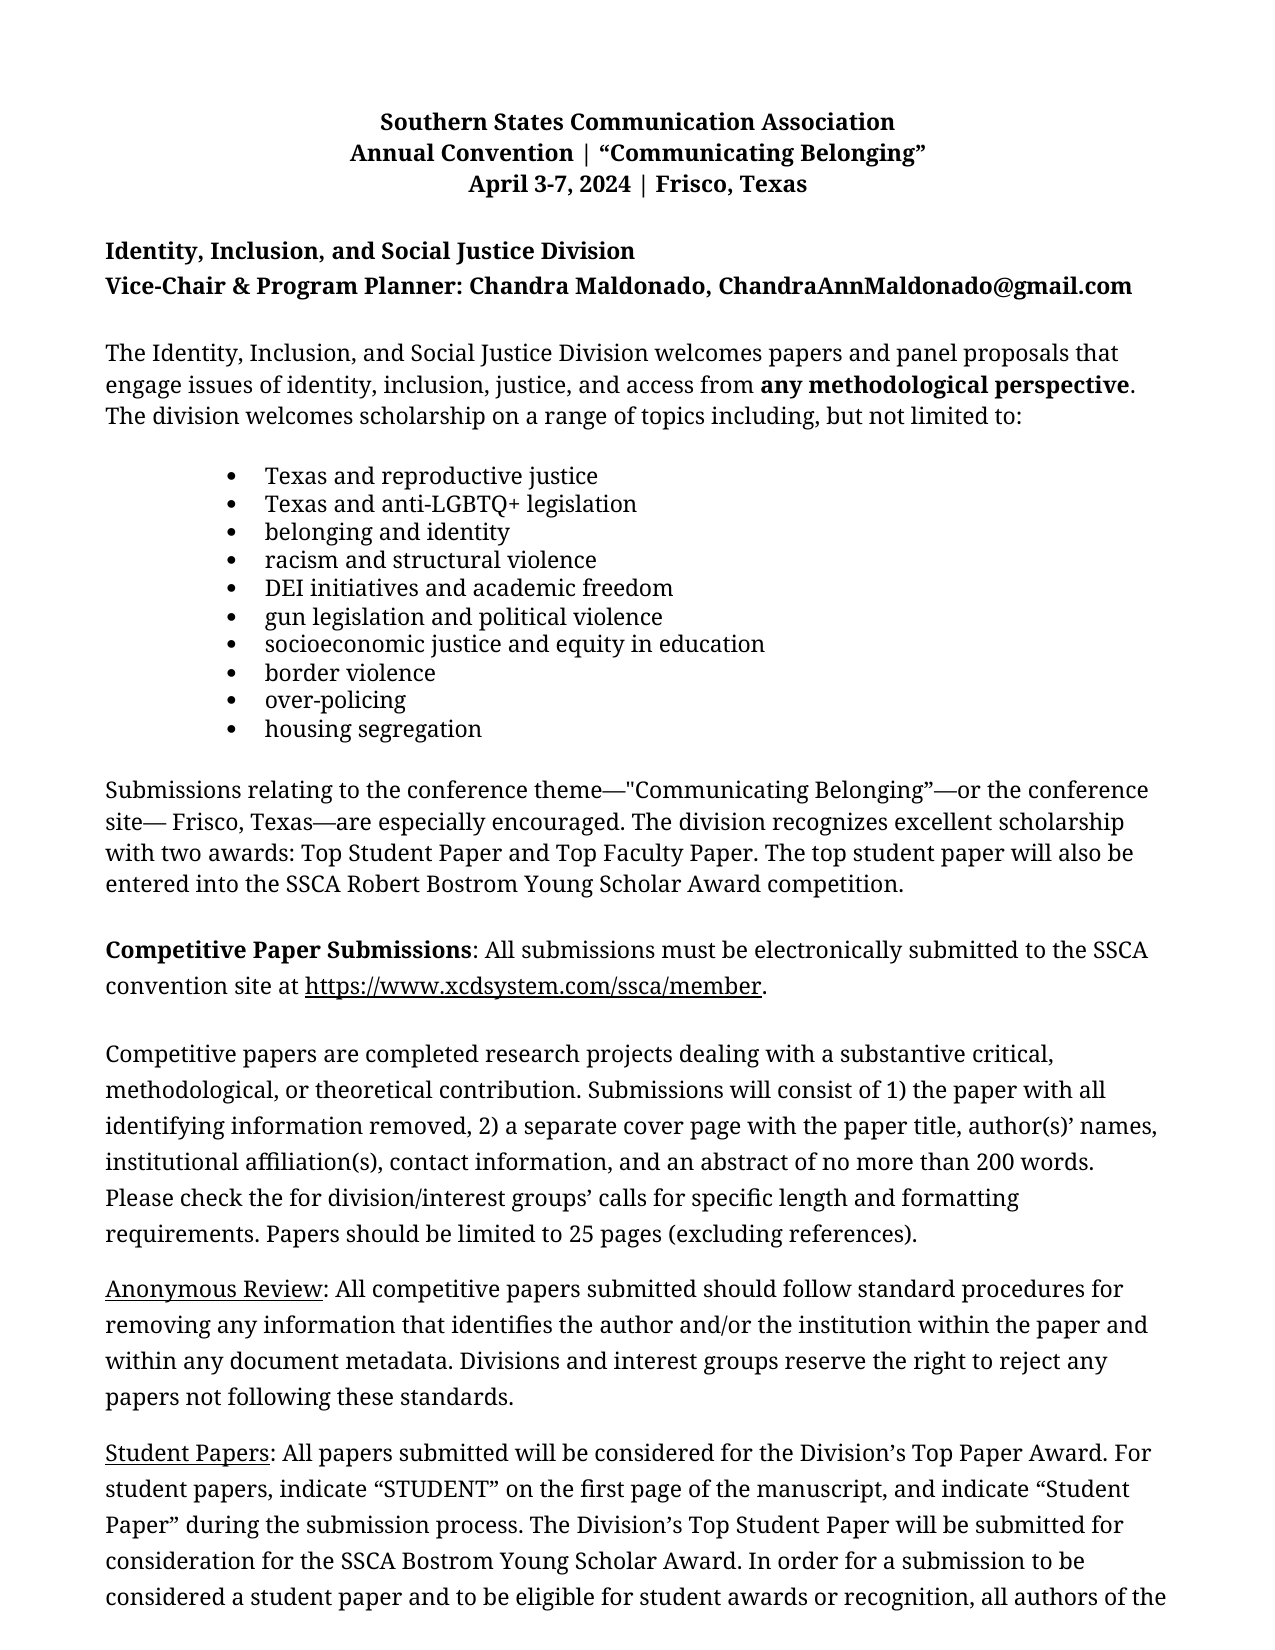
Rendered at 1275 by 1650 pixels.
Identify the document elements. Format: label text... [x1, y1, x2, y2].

text Submissions relating to the conference theme—"Communicating Belonging”—or the conference site— Frisco, Texas—are especially encouraged. The division recognizes excellent scholarship with two awards: Top Student Paper and Top Faculty Paper. The top student paper will also be entered into the SSCA Robert Bostrom Young Scholar Award competition. [105, 774, 1162, 899]
list border violence [227, 658, 1179, 687]
list Texas and anti-LGBTQ+ legislation [227, 490, 1179, 518]
text Anonymous Review: All competitive papers submitted should follow standard procedures for removing any information that identifies the author and/or the institution within the paper and within any document metadata. Divisions and interest groups reserve the right to reject any papers not following these standards. [105, 1273, 1162, 1412]
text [105, 1437, 1168, 1612]
list socioeconomic justice and equity in education [227, 631, 1179, 658]
list belonging and identity [227, 518, 1179, 546]
text Competitive Paper Submissions: All submissions must be electronically submitted to the SSCA convention site at https://www.xcdsystem.com/ssca/member. [105, 934, 1179, 1001]
list DEI initiatives and academic freedom [227, 574, 1179, 602]
text Southern States Communication Association Annual Convention | “Communicating Belonging” April 3-7, 2024 | Frisco, Texas [344, 106, 931, 199]
list gun legislation and political violence [227, 602, 1179, 631]
list Texas and reproductive justice [227, 462, 1179, 490]
list housing segregation [227, 714, 1179, 743]
text Identity, Inclusion, and Social Justice Division [105, 235, 1179, 266]
list over-policing [227, 687, 1179, 714]
text The Identity, Inclusion, and Social Justice Division welcomes papers and panel proposals that engage issues of identity, inclusion, justice, and access from any methodological perspective. The division welcomes scholarship on a range of topics including, but not limited to: [105, 337, 1179, 431]
list racism and structural violence [227, 546, 1179, 574]
text Competitive papers are completed research projects dealing with a substantive critical, methodological, or theoretical contribution. Submissions will consist of 1) the paper with all identifying information removed, 2) a separate cover page with the paper title, author(s)’ names, institutional affiliation(s), contact information, and an abstract of no more than 200 words. Please check the for division/interest groups’ calls for specific length and formatting requirements. Papers should be limited to 25 pages (excluding references). [105, 1038, 1162, 1249]
text Vice-Chair & Program Planner: Chandra Maldonado, ChandraAnnMaldonado@gmail.com [105, 270, 1179, 301]
